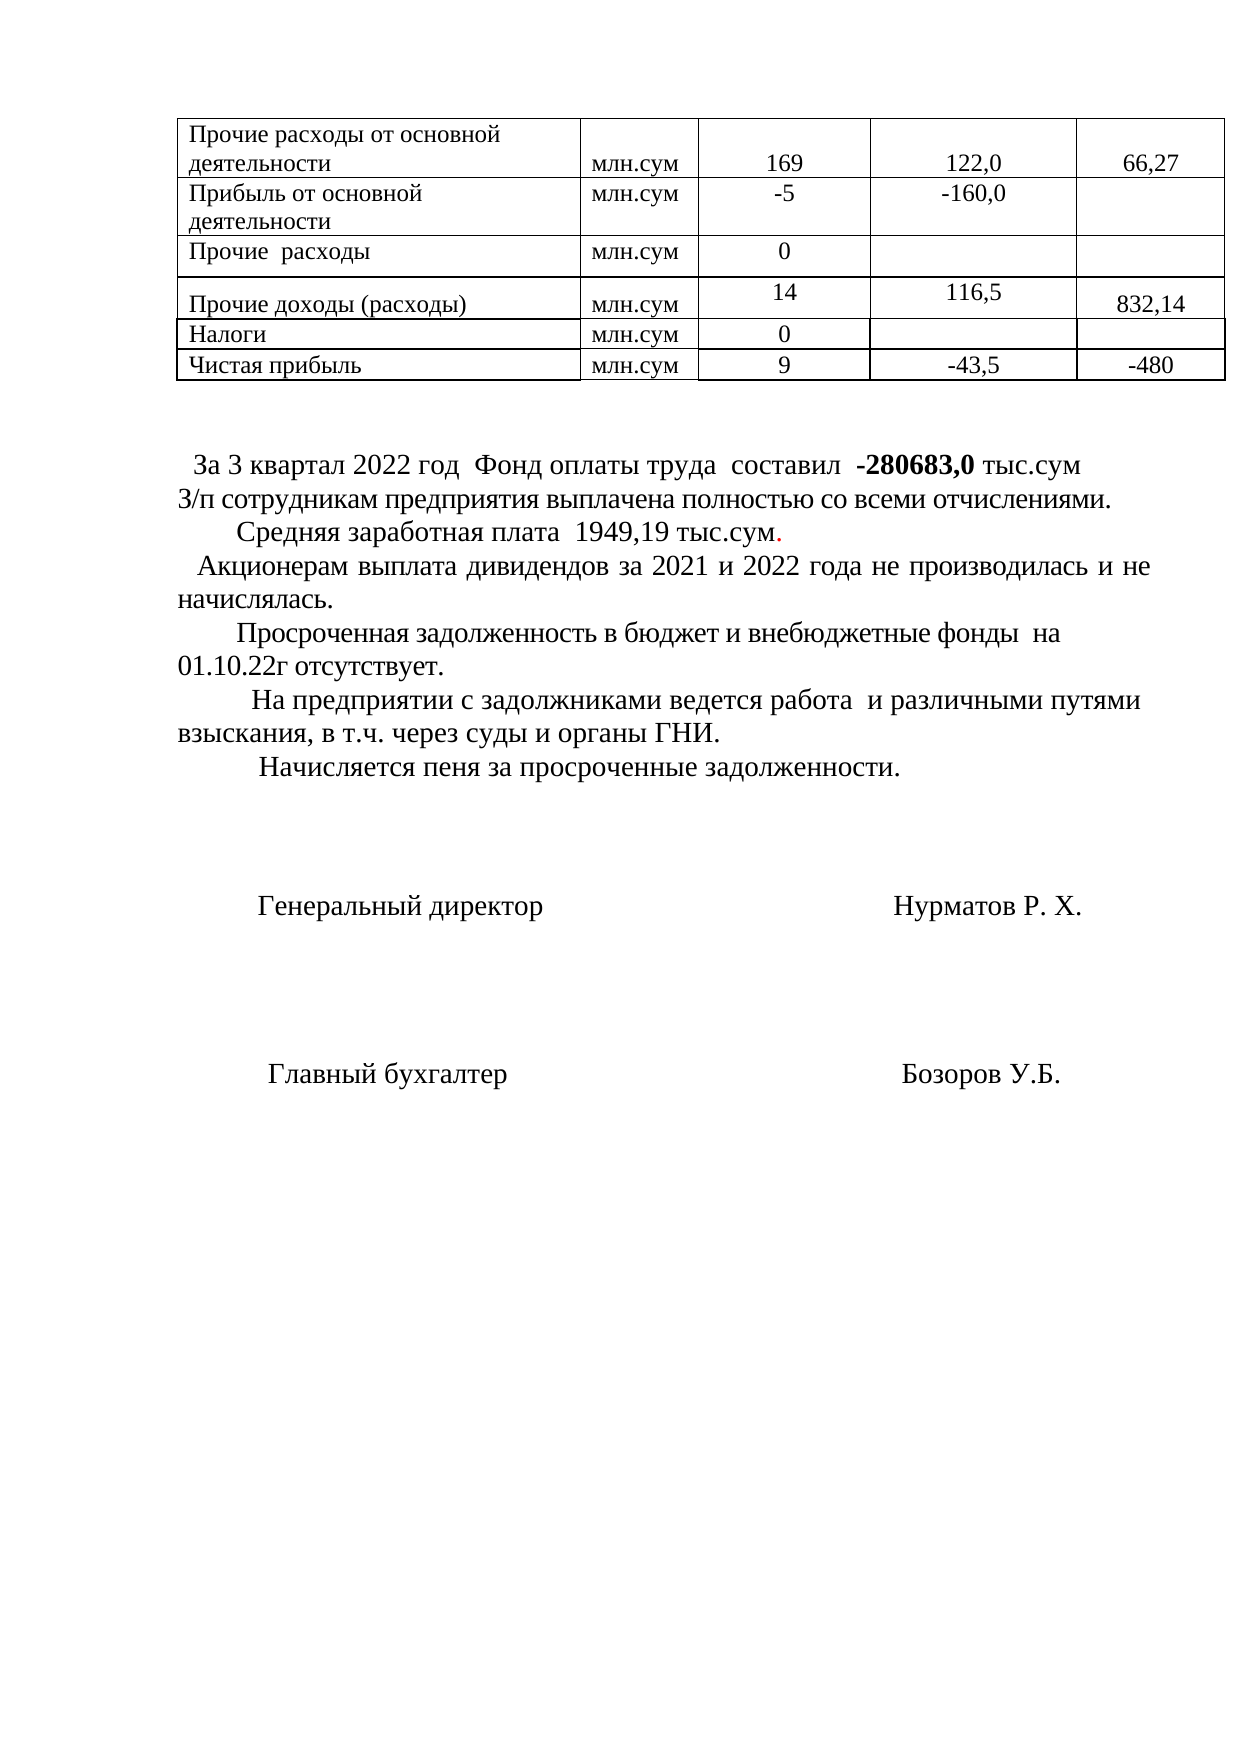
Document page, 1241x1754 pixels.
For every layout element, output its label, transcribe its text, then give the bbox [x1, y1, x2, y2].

table_cell млн.сум [581, 119, 698, 177]
table_cell млн.сум [581, 278, 698, 317]
table_cell -160,0 [871, 178, 1076, 235]
table_cell Прочие расходы от основной деятельности [178, 119, 580, 177]
text Генеральный директор Нурматов Р. Х. [177, 888, 1152, 922]
table_cell -5 [699, 178, 870, 235]
table_cell млн.сум [581, 236, 698, 276]
text Акционерам выплата дивидендов за 2021 и 2022 года не производилась и не начислялась. [177, 548, 1152, 615]
table_cell -480 [1078, 350, 1224, 379]
text З/п сотрудникам предприятия выплачена полностью со всеми отчислениями. [177, 481, 1152, 514]
table_cell Прибыль от основной деятельности [178, 178, 580, 235]
table_cell [871, 236, 1076, 276]
table_cell 14 [699, 278, 870, 317]
table_cell Прочие доходы (расходы) [178, 278, 580, 317]
table_cell [1077, 178, 1224, 235]
table_cell млн.сум [581, 178, 698, 235]
table_cell 122,0 [871, 119, 1076, 177]
table_cell [871, 319, 1076, 348]
text Средняя заработная плата 1949,19 тыс.сум. [236, 514, 1152, 548]
table_cell -43,5 [871, 350, 1076, 379]
text За 3 квартал 2022 год Фонд оплаты труда составил -280683,0 тыс.сум [88, 447, 1152, 481]
text Начисляется пеня за просроченные задолженности. [177, 749, 1152, 783]
text Просроченная задолженность в бюджет и внебюджетные фонды на 01.10.22г отсутствует. [177, 615, 1152, 682]
text Главный бухгалтер Бозоров У.Б. [177, 1056, 1152, 1089]
table_cell 0 [699, 319, 869, 348]
table_cell млн.сум [581, 319, 698, 348]
table_cell [1078, 319, 1224, 348]
table_cell 116,5 [871, 278, 1076, 317]
table_cell 66,27 [1077, 119, 1224, 177]
table_cell 832,14 [1077, 278, 1224, 317]
table_cell 0 [699, 236, 870, 276]
table_cell 9 [699, 350, 869, 379]
text На предприятии с задолжниками ведется работа и различными путями взыскания, в т.ч. через суды и органы ГНИ. [177, 682, 1152, 749]
table_cell [1077, 236, 1224, 276]
table_cell Налоги [178, 320, 580, 348]
table_cell Прочие расходы [178, 236, 580, 276]
table_cell млн.сум [581, 349, 698, 379]
table_cell 169 [699, 119, 870, 177]
table_cell Чистая прибыль [178, 350, 580, 379]
